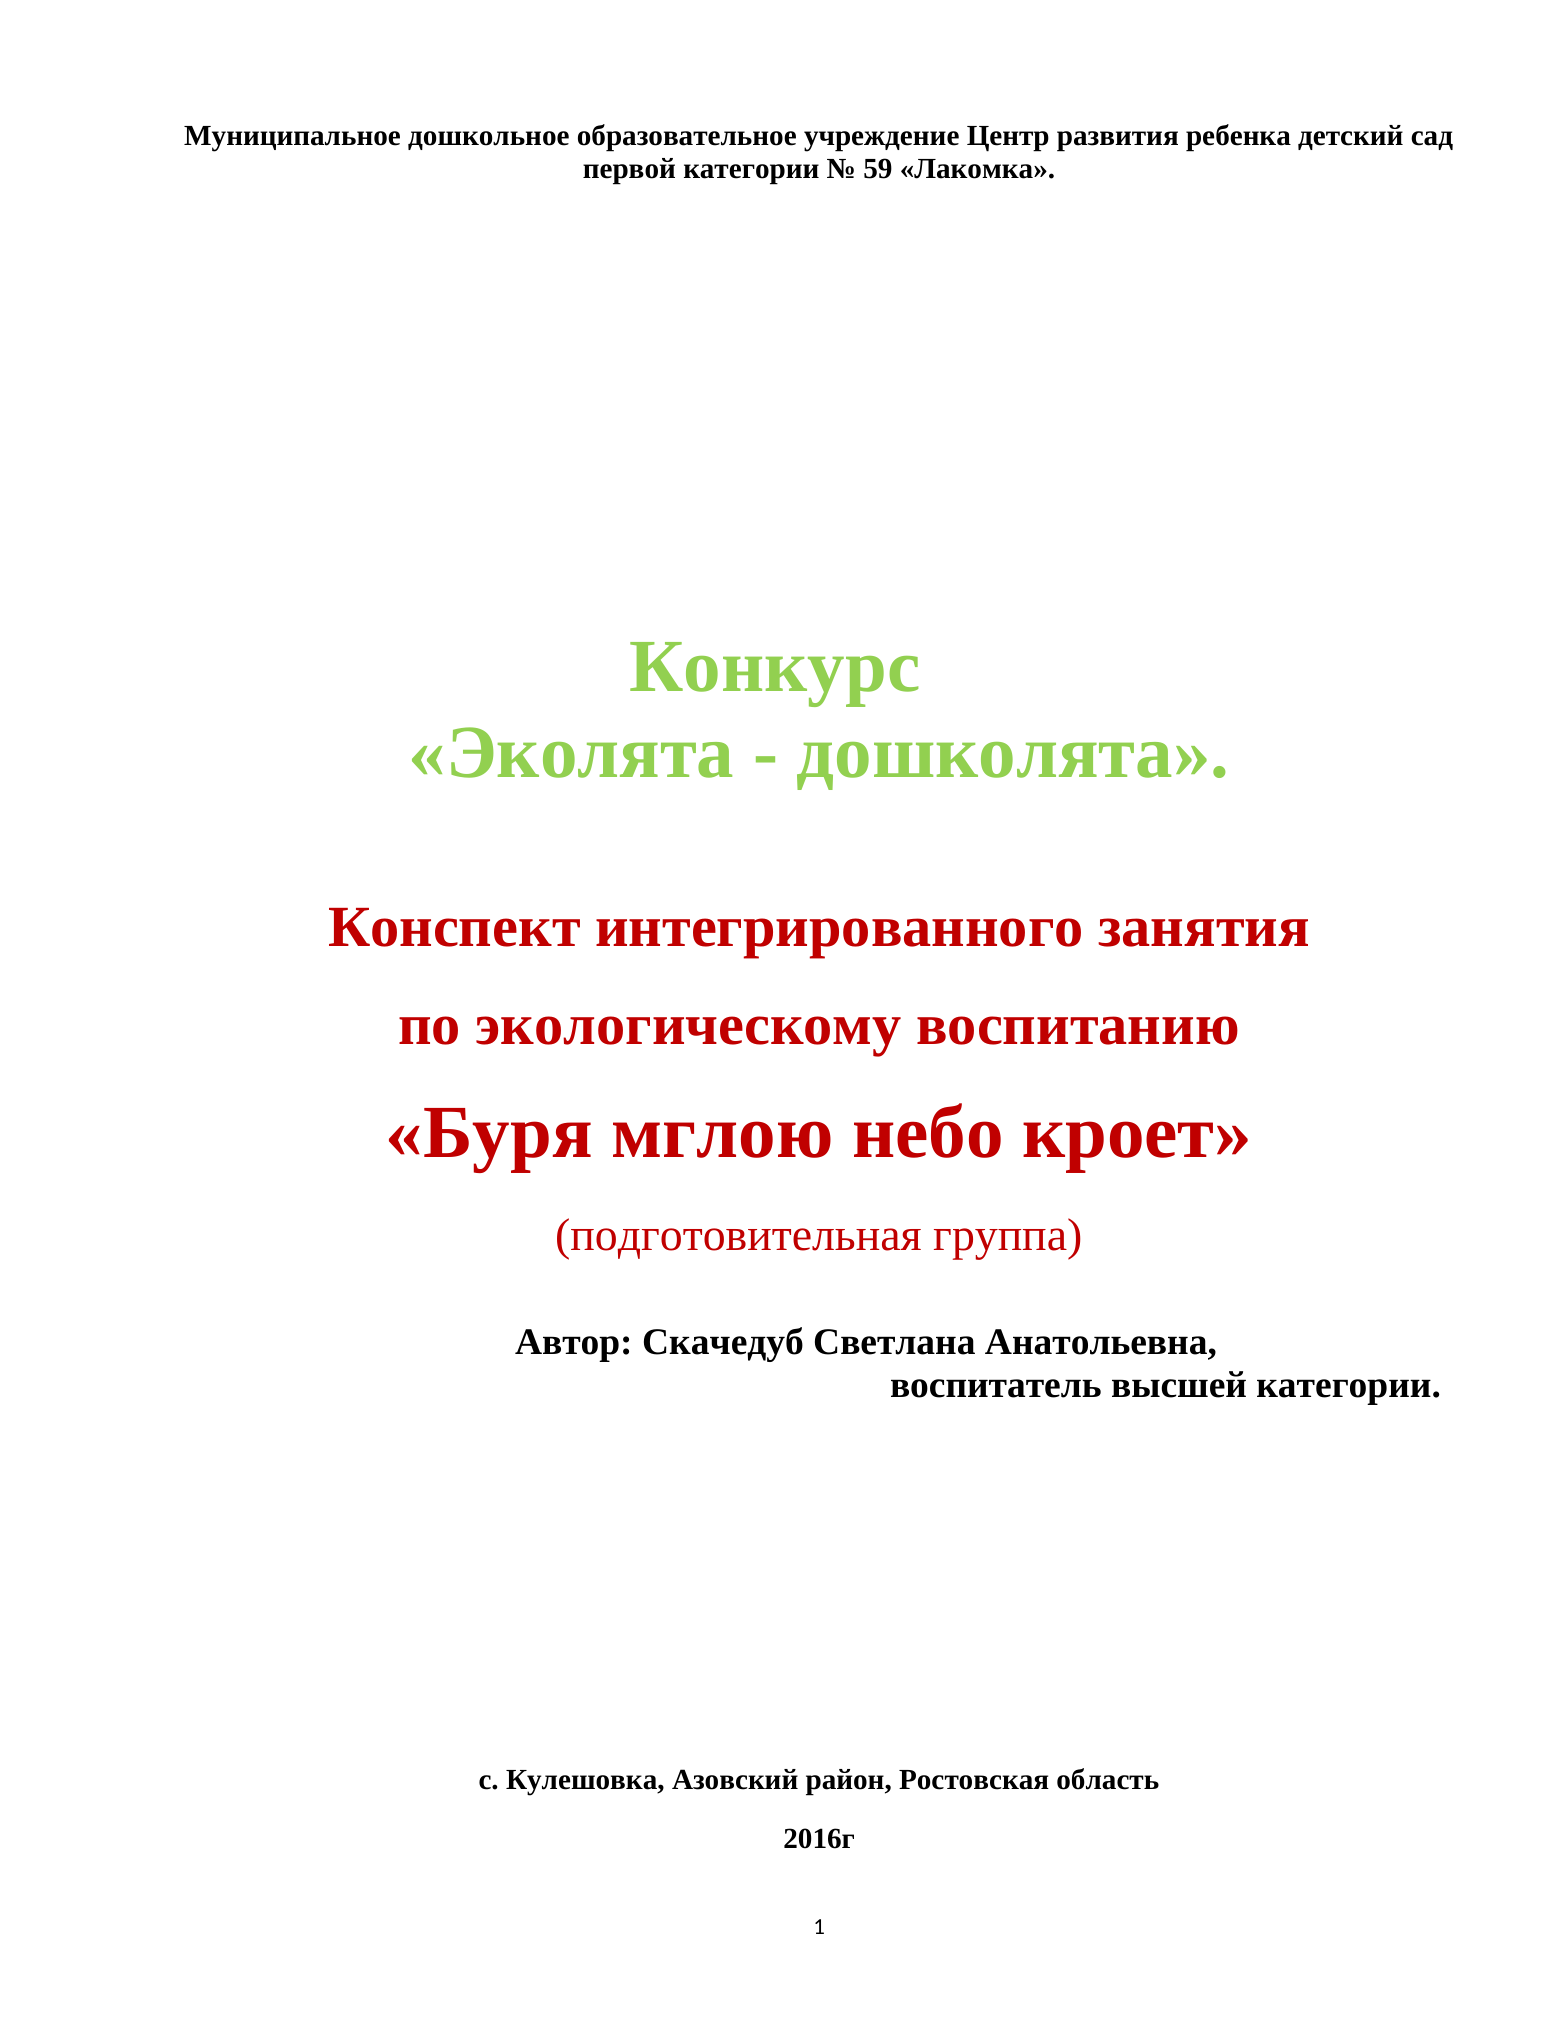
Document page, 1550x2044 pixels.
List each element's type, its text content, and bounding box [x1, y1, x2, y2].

text Автор: Скачедуб Светлана Анатольевна, [177, 1319, 1461, 1363]
text воспитатель высшей категории. [177, 1363, 1461, 1406]
text с. Кулешовка, Азовский район, Ростовская область [177, 1762, 1461, 1796]
text Муниципальное дошкольное образовательное учреждение Центр развития ребенка детский сад первой категории № 59 «Лакомка». [177, 118, 1461, 185]
text «Эколята - дошколята». [177, 707, 1461, 794]
text 2016г [177, 1821, 1461, 1855]
text Конкурс [177, 621, 1461, 707]
text (подготовительная группа) [177, 1207, 1461, 1260]
text Конспект интегрированного занятия [177, 892, 1461, 959]
text по экологическому воспитанию [177, 989, 1461, 1057]
text «Буря мглою небо кроет» [177, 1087, 1461, 1174]
